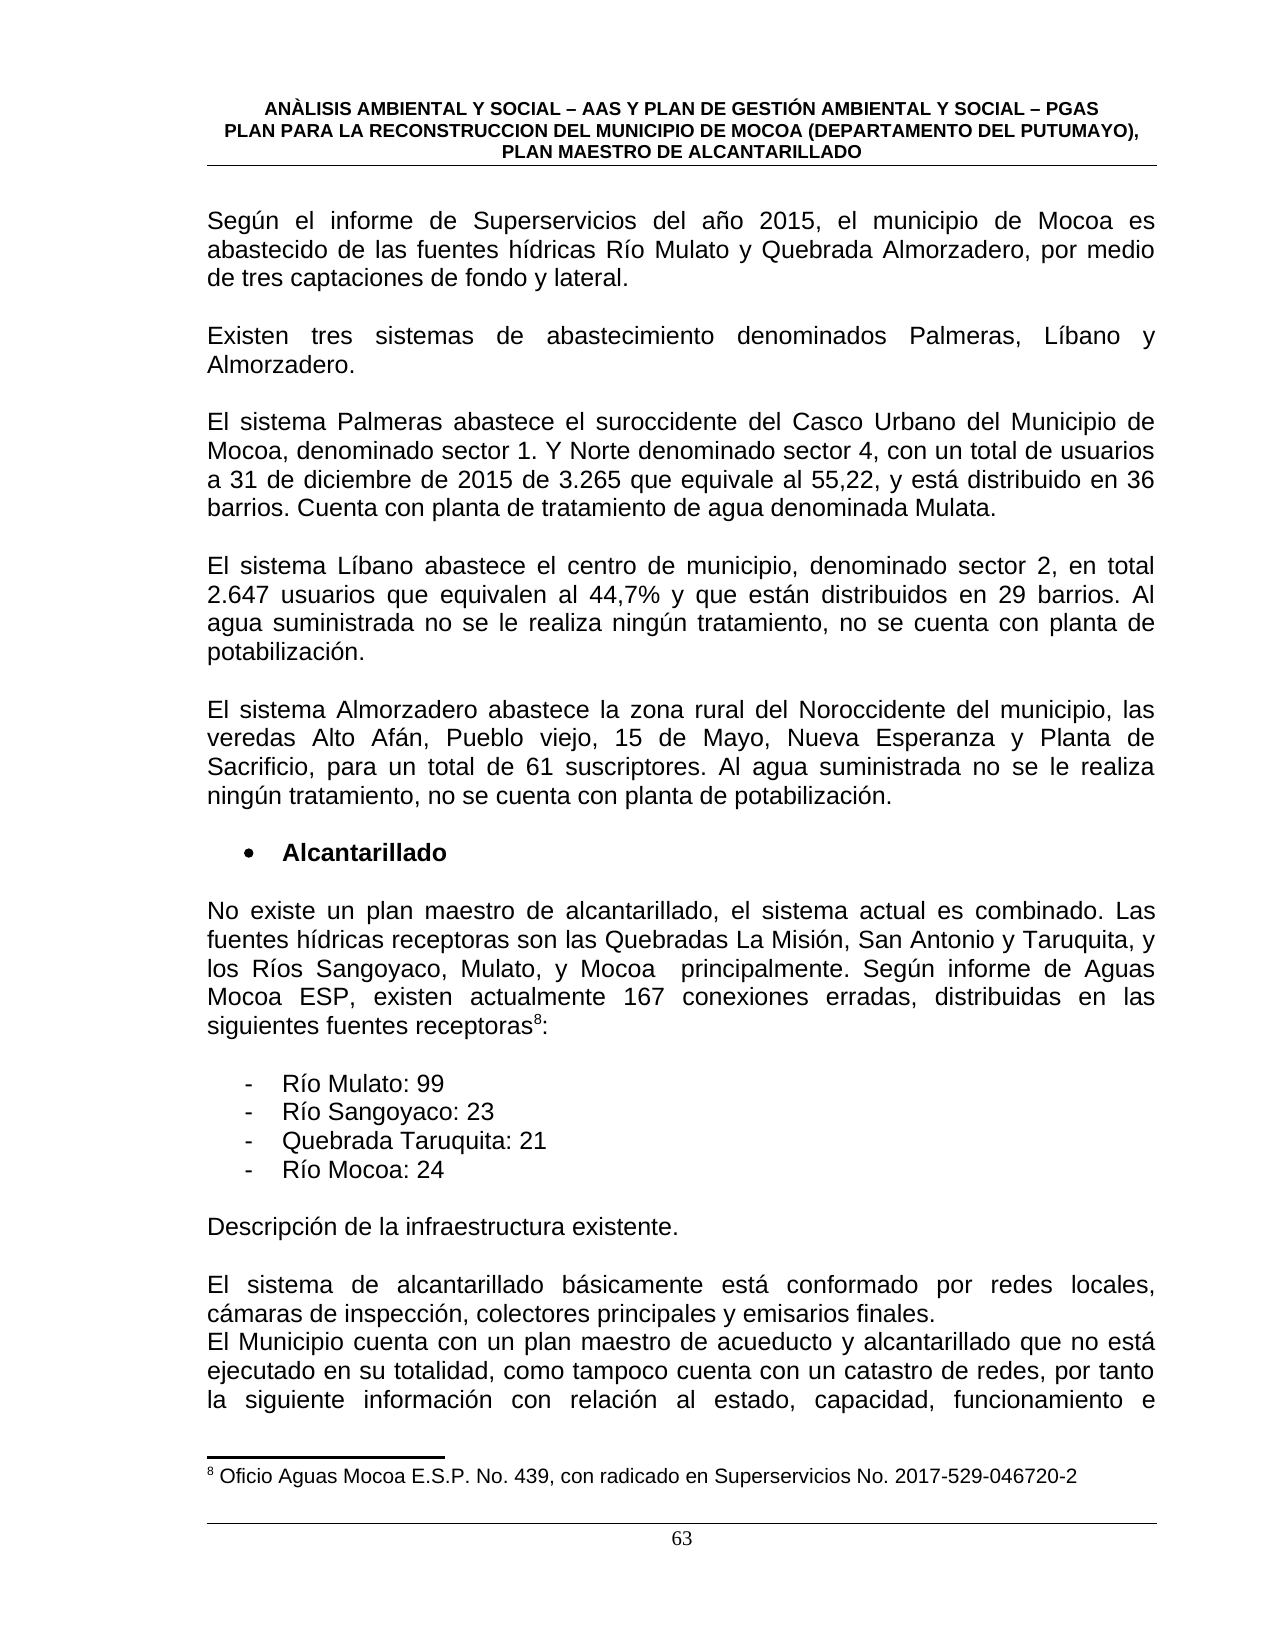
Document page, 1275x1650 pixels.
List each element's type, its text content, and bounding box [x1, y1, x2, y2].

text No existe un plan maestro de alcantarillado, el sistema actual es combinado. Las fuentes hídricas receptoras son las Quebradas La Misión, San Antonio y Taruquita, y los Ríos Sangoyaco, Mulato, y Mocoa principalmente. Según informe de Aguas Mocoa ESP, existen actualmente 167 conexiones erradas, distribuidas en las siguientes fuentes receptoras: [207, 896, 1157, 1040]
list Quebrada Taruquita: 21 [244, 1126, 1157, 1155]
text Existen tres sistemas de abastecimiento denominados Palmeras, Líbano y Almorzadero. [207, 321, 1157, 378]
text Según el informe de Superservicios del año 2015, el municipio de Mocoa es abastecido de las fuentes hídricas Río Mulato y Quebrada Almorzadero, por medio de tres captaciones de fondo y lateral. [207, 206, 1157, 292]
list Río Mocoa: 24 [244, 1155, 1157, 1183]
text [207, 1327, 1157, 1413]
list Río Sangoyaco: 23 [244, 1097, 1157, 1126]
text El sistema Líbano abastece el centro de municipio, denominado sector 2, en total 2.647 usuarios que equivalen al 44,7% y que están distribuidos en 29 barrios. Al agua suministrada no se le realiza ningún tratamiento, no se cuenta con planta de potabilización. [207, 551, 1157, 666]
text El sistema de alcantarillado básicamente está conformado por redes locales, cámaras de inspección, colectores principales y emisarios finales. [207, 1270, 1157, 1327]
text El sistema Palmeras abastece el suroccidente del Casco Urbano del Municipio de Mocoa, denominado sector 1. Y Norte denominado sector 4, con un total de usuarios a 31 de diciembre de 2015 de 3.265 que equivale al 55,22, y está distribuido en 36 barrios. Cuenta con planta de tratamiento de agua denominada Mulata. [207, 407, 1157, 522]
text Descripción de la infraestructura existente. [207, 1212, 1157, 1241]
list Río Mulato: 99 [244, 1068, 1157, 1097]
text El sistema Almorzadero abastece la zona rural del Noroccidente del municipio, las veredas Alto Afán, Pueblo viejo, 15 de Mayo, Nueva Esperanza y Planta de Sacrificio, para un total de 61 suscriptores. Al agua suministrada no se le realiza ningún tratamiento, no se cuenta con planta de potabilización. [207, 695, 1157, 810]
list Alcantarillado [244, 838, 1157, 867]
